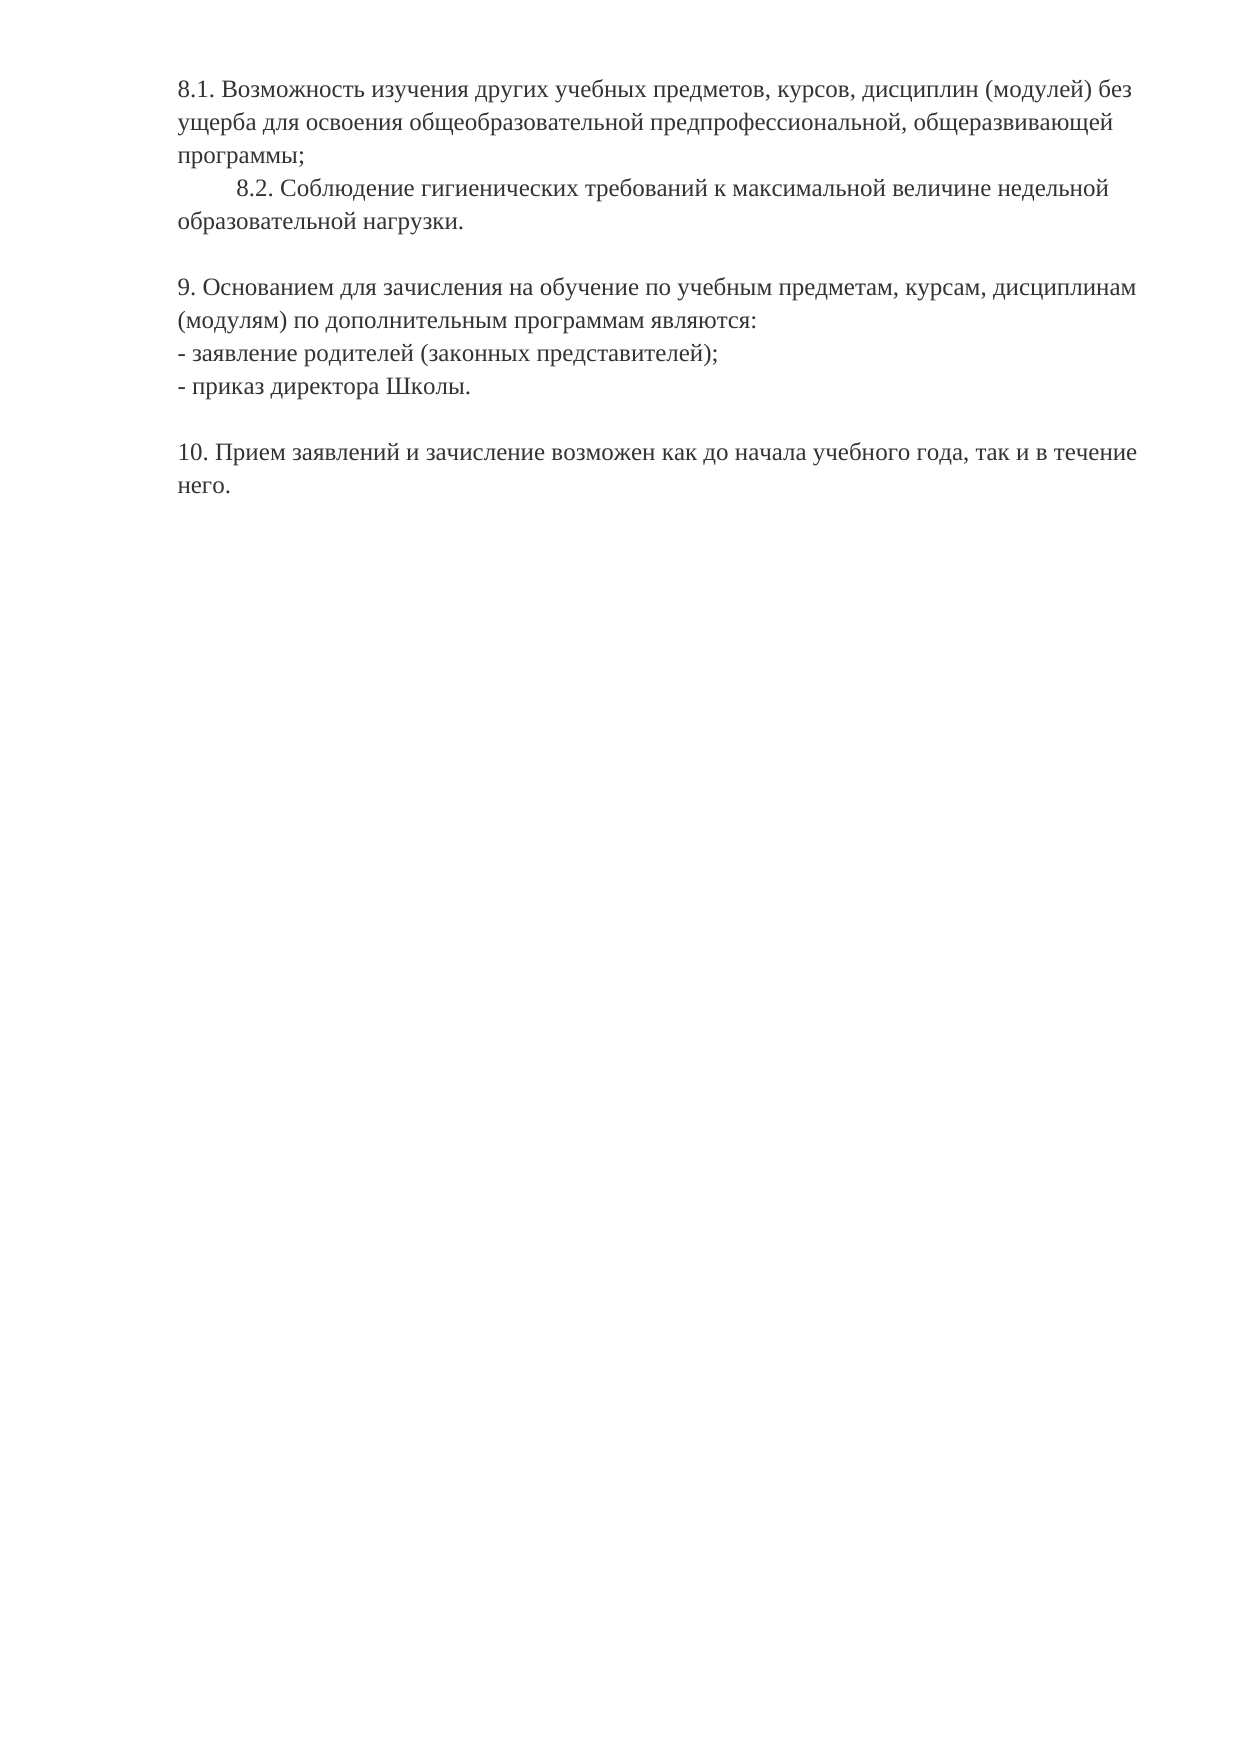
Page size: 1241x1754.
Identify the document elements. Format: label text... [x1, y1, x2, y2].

text 10. Прием заявлений и зачисление возможен как до начала учебного года, так и в течение него. [177, 437, 1152, 499]
text - приказ директора Школы. [177, 371, 1152, 400]
text 8.1. Возможность изучения других учебных предметов, курсов, дисциплин (модулей) без ущерба для освоения общеобразовательной предпрофессиональной, общеразвивающей программы; [177, 74, 1152, 169]
text 9. Основанием для зачисления на обучение по учебным предметам, курсам, дисциплинам (модулям) по дополнительным программам являются: [177, 272, 1152, 334]
text - заявление родителей (законных представителей); [177, 338, 1152, 367]
text 8.2. Соблюдение гигиенических требований к максимальной величине недельной образовательной нагрузки. [177, 173, 1152, 235]
